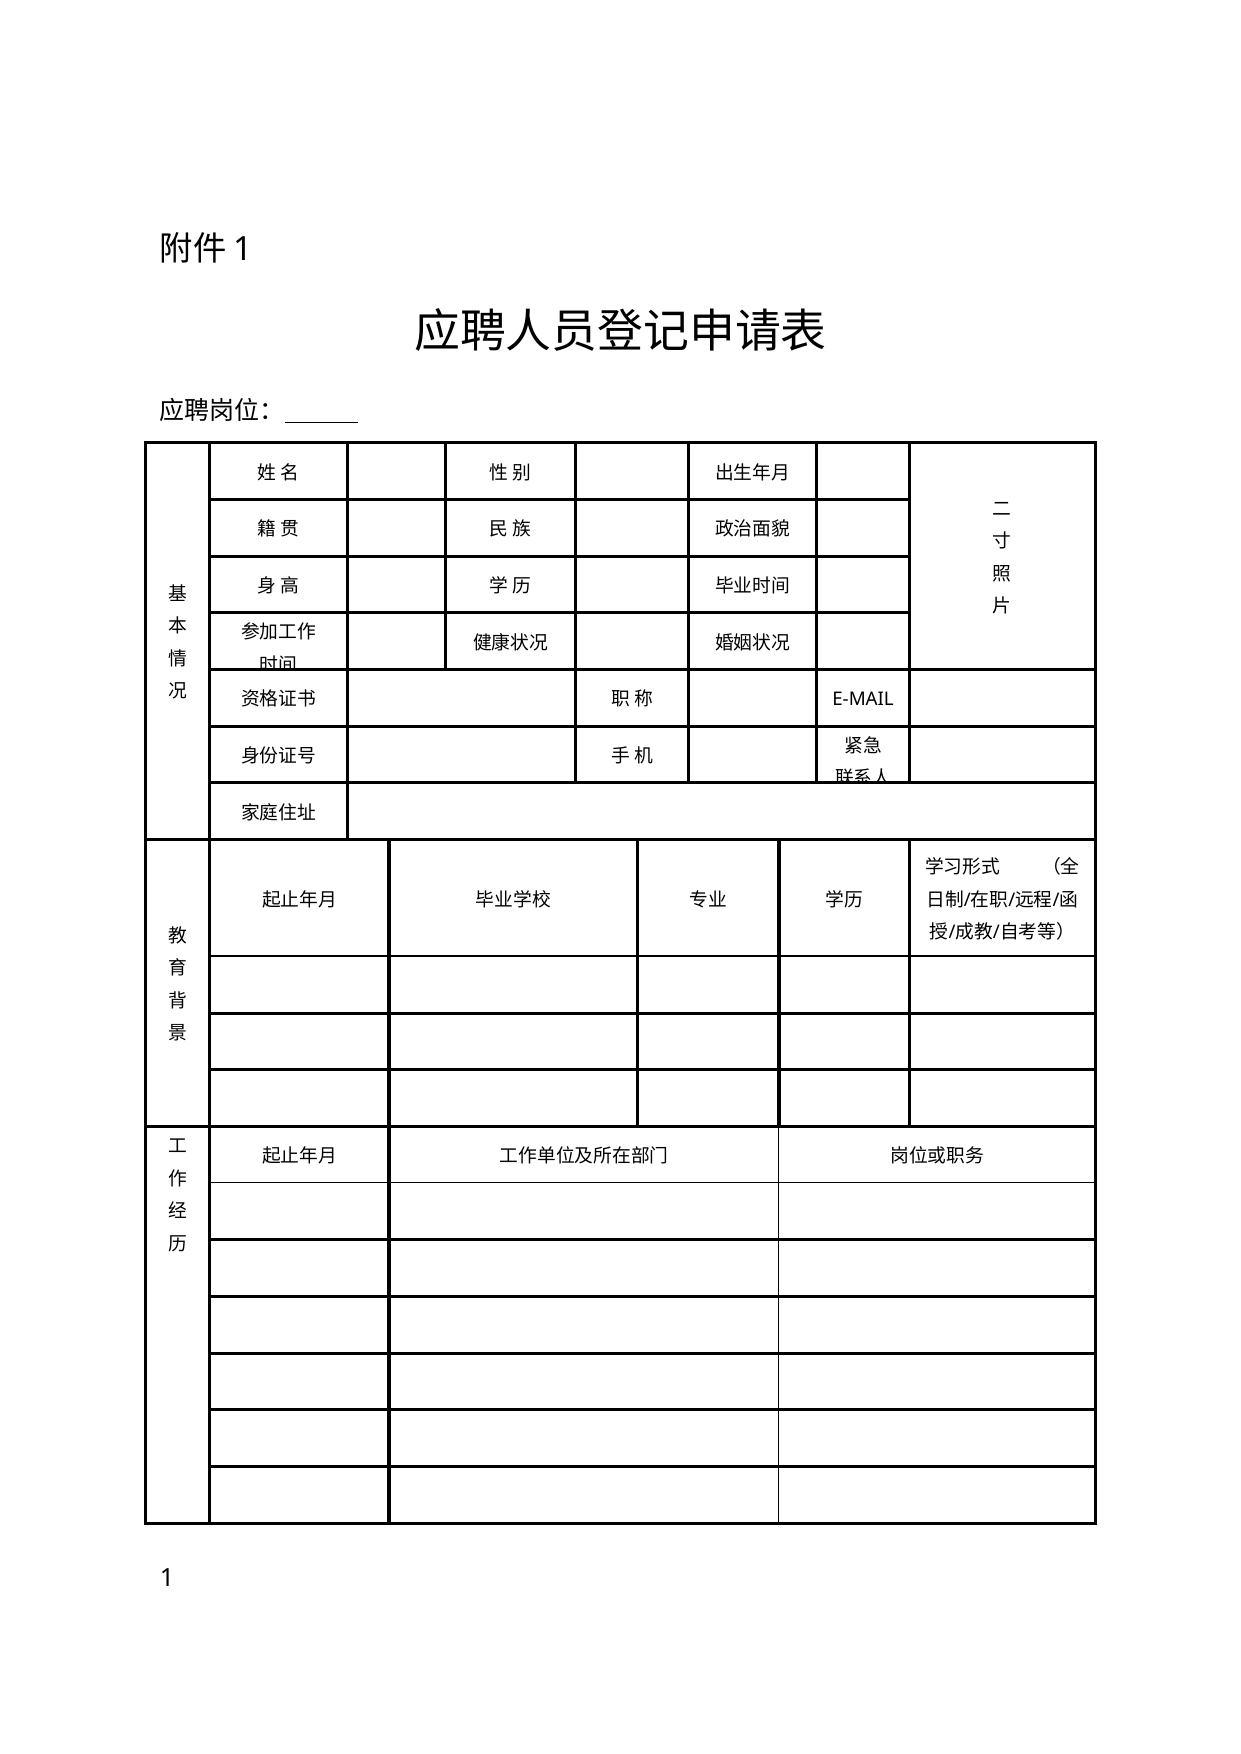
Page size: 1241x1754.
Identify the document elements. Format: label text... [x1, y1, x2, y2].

table_cell 起止年月 [211, 1128, 387, 1182]
table_cell [818, 501, 908, 554]
table_cell [911, 671, 1094, 724]
table_cell [349, 671, 574, 724]
table_cell 起止年月 [211, 841, 387, 955]
table_cell 民 族 [447, 501, 574, 554]
table_cell [781, 1015, 908, 1068]
table_cell 学历 [781, 841, 908, 955]
table_header 姓 名 [211, 444, 346, 498]
table_cell [779, 1355, 1094, 1408]
table_cell [391, 1183, 778, 1238]
table_cell 政治面貌 [690, 501, 815, 554]
table_cell [779, 1411, 1094, 1465]
table_cell [391, 1015, 636, 1068]
table_cell [690, 671, 815, 724]
table_cell [211, 1298, 387, 1352]
table_cell [818, 558, 908, 611]
text 附件1 [159, 214, 1081, 279]
table_cell [781, 957, 908, 1012]
table_cell [349, 784, 1094, 838]
text 应聘人员登记申请表 [159, 279, 1081, 376]
table_cell 紧急 联系人 [818, 728, 908, 781]
text 应聘岗位： [159, 376, 1081, 441]
table_cell [211, 1071, 387, 1125]
table_cell [211, 957, 387, 1012]
table_cell [779, 1468, 1094, 1522]
table_cell 教 育 背 景 [147, 841, 208, 1125]
table_cell [577, 614, 687, 668]
table_cell 健康状况 [447, 614, 574, 668]
table_header 基 本 情 况 [147, 444, 208, 838]
table_cell [391, 1241, 778, 1295]
table_cell [911, 1015, 1094, 1068]
table_header [818, 444, 908, 498]
table_cell [690, 728, 815, 781]
table_cell 婚姻状况 [690, 614, 815, 668]
table_cell [391, 1411, 778, 1465]
table_cell [211, 1183, 387, 1238]
table_header 性 别 [447, 444, 574, 498]
table_cell [349, 501, 444, 554]
table_cell 学 历 [447, 558, 574, 611]
table_cell 专业 [639, 841, 777, 955]
table_cell [349, 558, 444, 611]
table_header 出生年月 [690, 444, 815, 498]
table_cell [211, 1468, 387, 1522]
table_cell 职 称 [577, 671, 687, 724]
table_cell [391, 957, 636, 1012]
table_cell E-MAIL [818, 671, 908, 724]
table_cell [211, 1241, 387, 1295]
table_header 二 寸 照 片 [911, 444, 1094, 668]
table_header [349, 444, 444, 498]
table_cell [818, 614, 908, 668]
table_cell [211, 1411, 387, 1465]
table_cell [391, 1355, 778, 1408]
table_cell 工作单位及所在部门 [391, 1128, 778, 1182]
table_cell [211, 1015, 387, 1068]
table_cell 毕业学校 [391, 841, 636, 955]
table_cell 手 机 [577, 728, 687, 781]
table_header [577, 444, 687, 498]
table_cell 籍 贯 [211, 501, 346, 554]
table_cell [577, 558, 687, 611]
table_cell [349, 728, 574, 781]
table_cell [639, 957, 777, 1012]
table_cell [391, 1468, 778, 1522]
table_cell 毕业时间 [690, 558, 815, 611]
table_cell [911, 957, 1094, 1012]
table_cell [911, 728, 1094, 781]
table_cell 工 作 经 历 [147, 1128, 208, 1522]
table_cell 身 高 [211, 558, 346, 611]
table_cell [911, 1071, 1094, 1125]
table_cell 身份证号 [211, 728, 346, 781]
table_cell [779, 1298, 1094, 1352]
table_cell 岗位或职务 [779, 1128, 1094, 1182]
table_cell [211, 1355, 387, 1408]
table_cell [779, 1183, 1094, 1238]
table_cell [639, 1015, 777, 1068]
table_cell 参加工作 时间 [211, 614, 346, 668]
table_cell 资格证书 [211, 671, 346, 724]
table_cell [779, 1241, 1094, 1295]
table_cell 家庭住址 [211, 784, 346, 838]
table_cell [781, 1071, 908, 1125]
table_cell 学习形式 （全日制/在职/远程/函授/成教/自考等） [911, 841, 1094, 955]
table_cell [391, 1298, 778, 1352]
table_cell [577, 501, 687, 554]
table_cell [391, 1071, 636, 1125]
table_cell [349, 614, 444, 668]
table_cell [639, 1071, 777, 1125]
